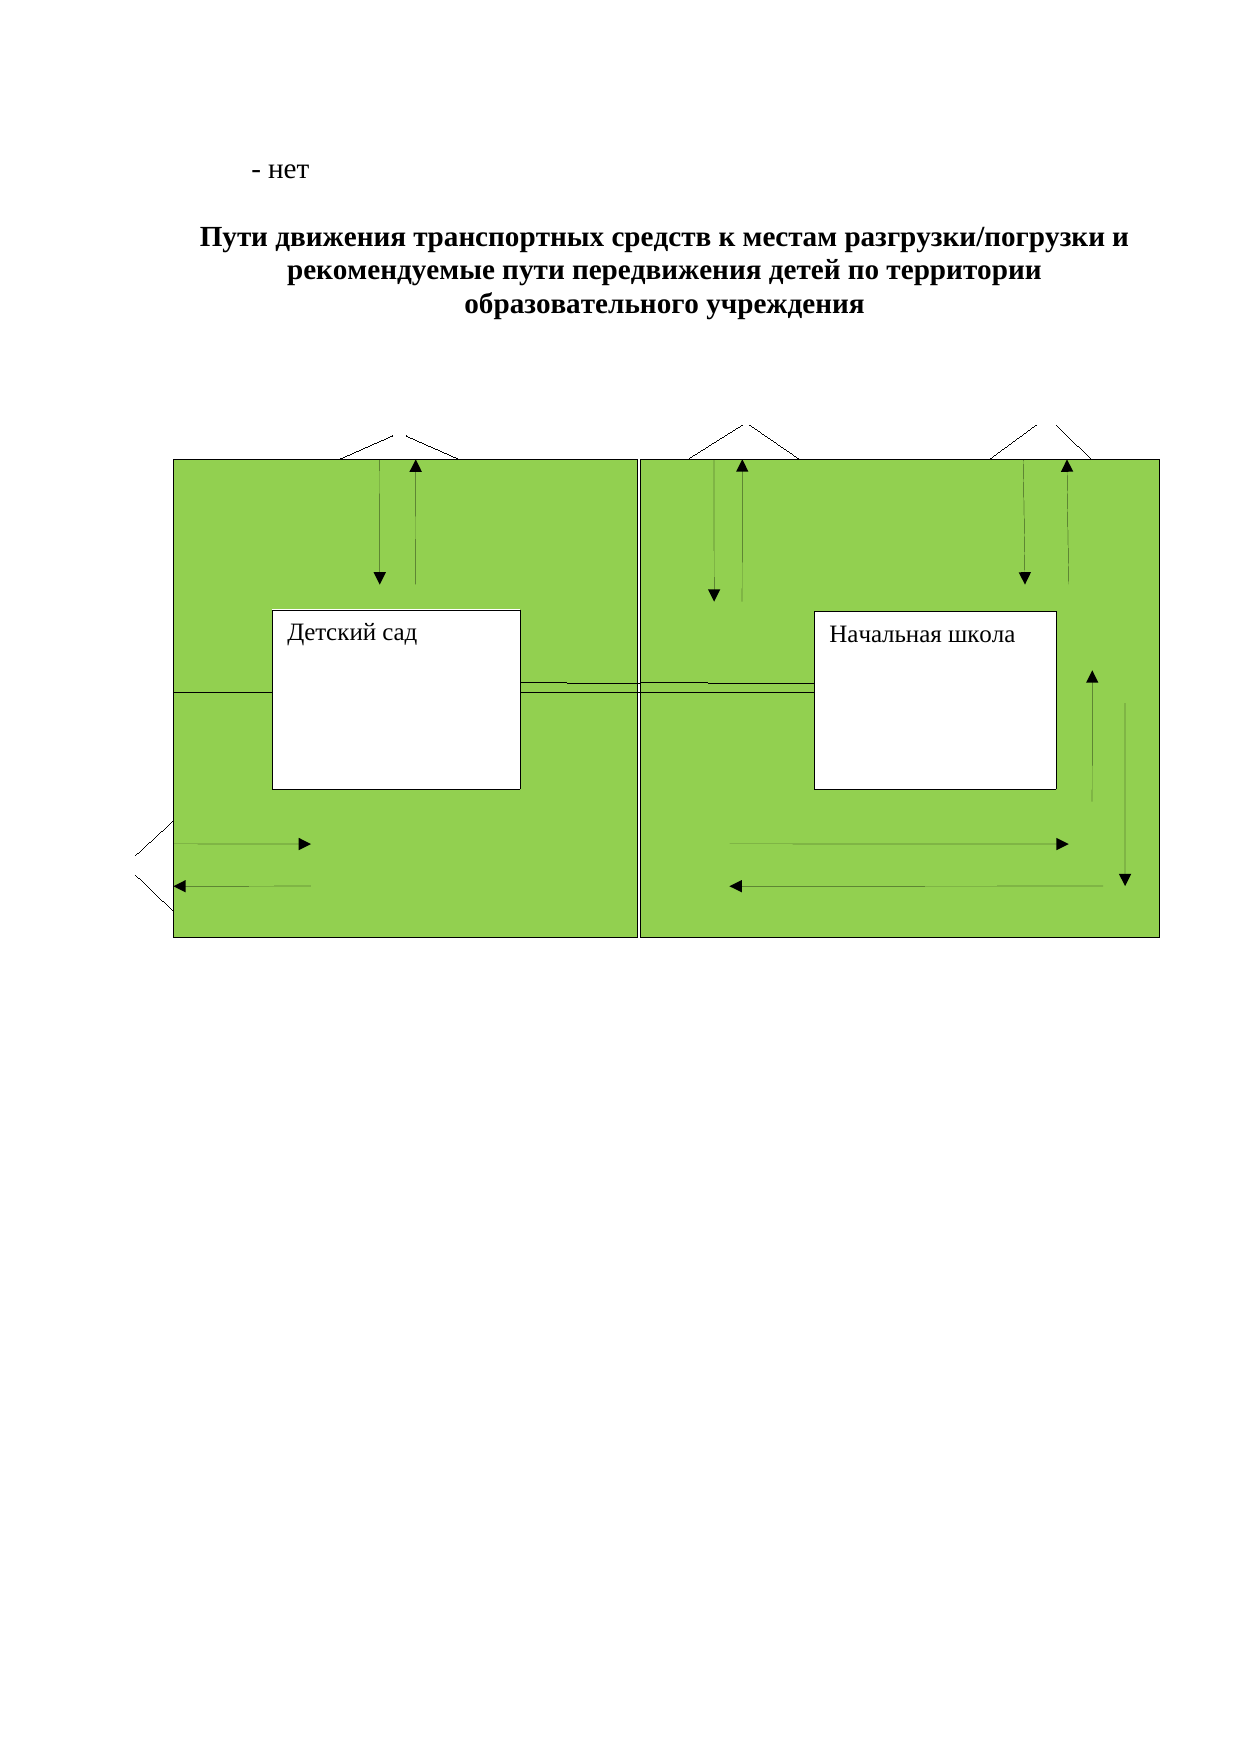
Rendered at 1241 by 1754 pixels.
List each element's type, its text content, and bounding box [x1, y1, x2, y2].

text Пути движения транспортных средств к местам разгрузки/погрузки и рекомендуемые пути передвижения детей по территории образовательного учреждения [177, 219, 1152, 319]
text - нет [177, 152, 1152, 185]
